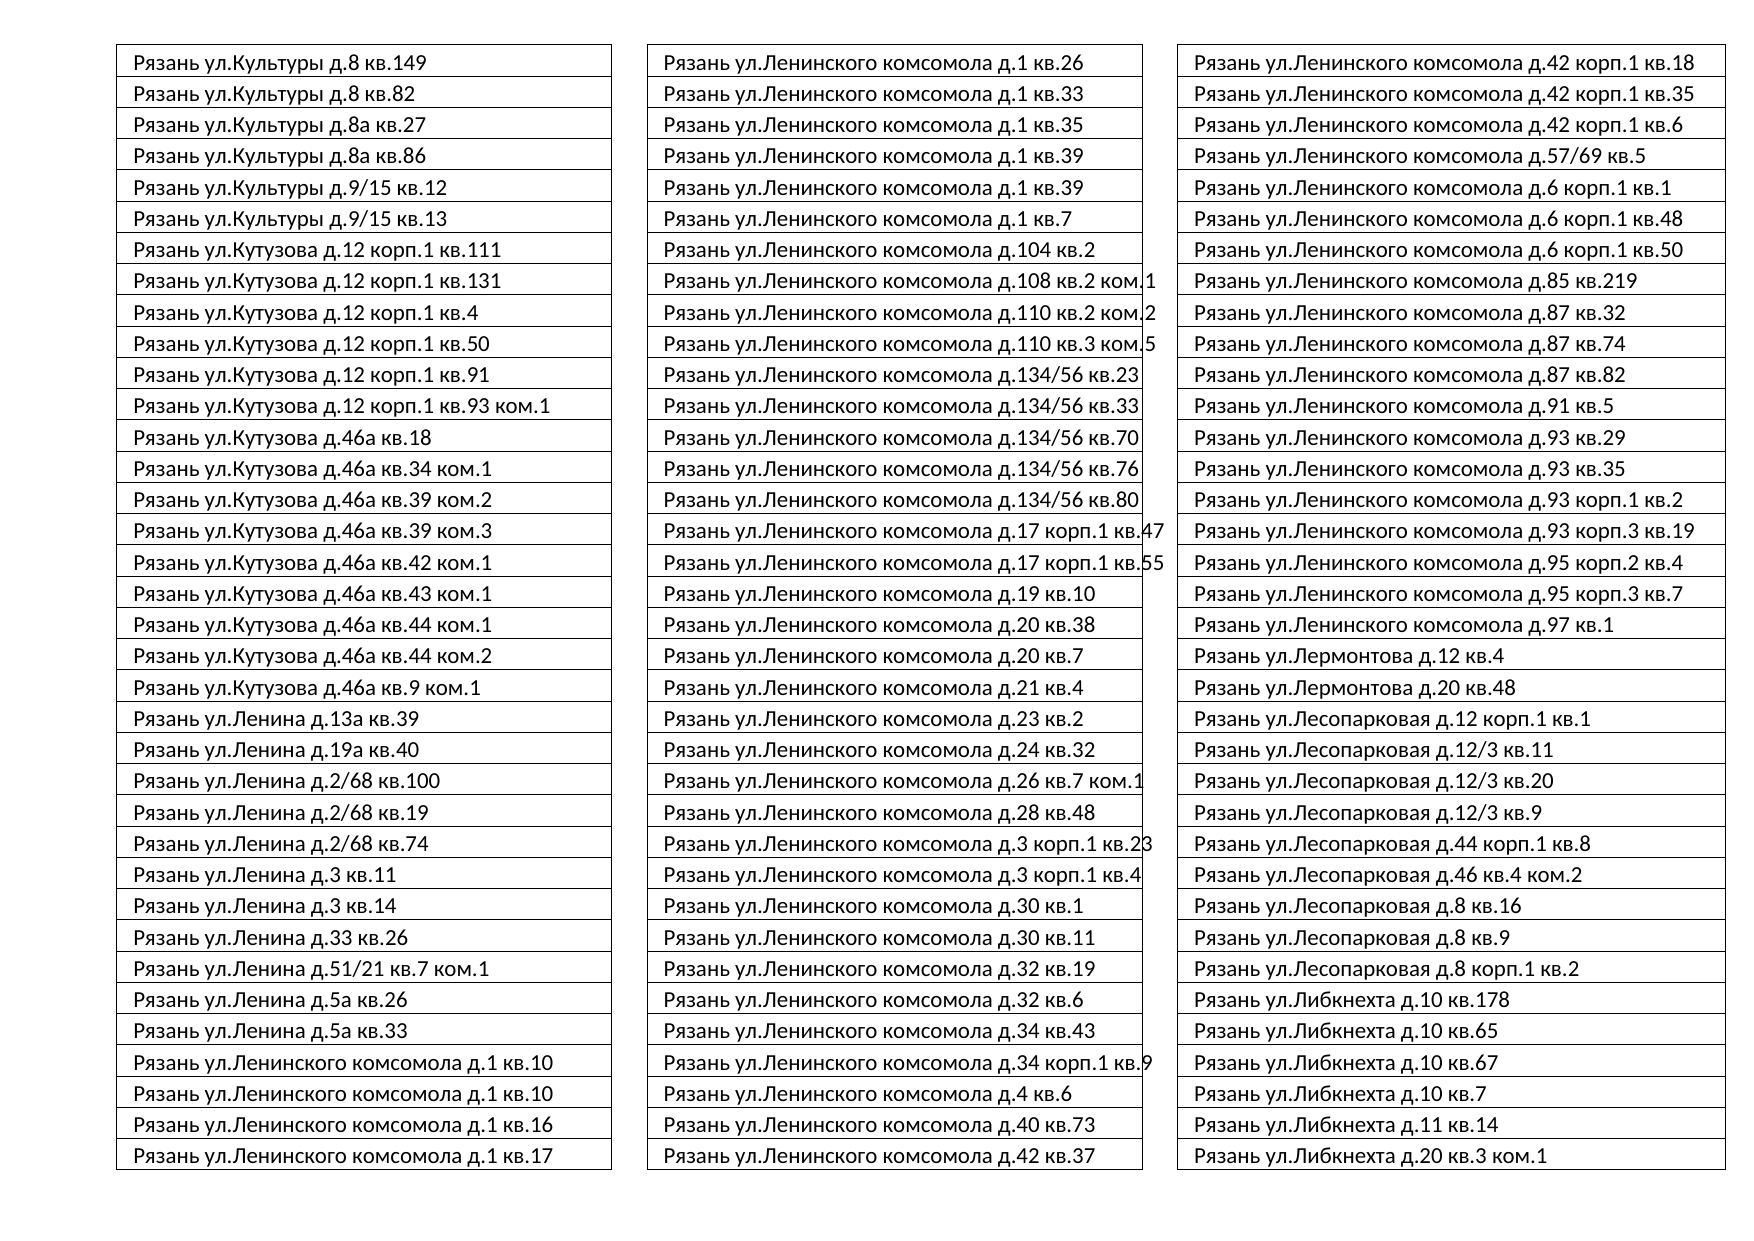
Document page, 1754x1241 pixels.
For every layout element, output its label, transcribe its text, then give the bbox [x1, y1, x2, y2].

table_cell Рязань ул.Ленинского комсомола д.1 кв.7 [648, 202, 1142, 232]
table_cell Рязань ул.Ленинского комсомола д.24 кв.32 [648, 733, 1142, 763]
table_cell Рязань ул.Лесопарковая д.12/3 кв.9 [1178, 795, 1725, 826]
table_cell Рязань ул.Ленинского комсомола д.93 кв.29 [1178, 420, 1725, 451]
table_cell Рязань ул.Ленинского комсомола д.30 кв.11 [648, 920, 1142, 951]
table_cell Рязань ул.Ленинского комсомола д.34 корп.1 кв.9 [648, 1045, 1142, 1076]
table_cell Рязань ул.Ленина д.5а кв.33 [117, 1014, 611, 1044]
table_cell Рязань ул.Лермонтова д.12 кв.4 [1178, 639, 1725, 669]
table_cell Рязань ул.Ленинского комсомола д.134/56 кв.80 [648, 483, 1142, 513]
table_cell Рязань ул.Лермонтова д.20 кв.48 [1178, 670, 1725, 701]
table_cell Рязань ул.Ленинского комсомола д.1 кв.33 [648, 77, 1142, 107]
table_cell Рязань ул.Ленинского комсомола д.17 корп.1 кв.55 [648, 545, 1142, 576]
table_cell Рязань ул.Ленинского комсомола д.104 кв.2 [648, 233, 1142, 263]
table_cell Рязань ул.Кутузова д.12 корп.1 кв.50 [117, 327, 611, 357]
table_cell Рязань ул.Ленинского комсомола д.32 кв.6 [648, 983, 1142, 1013]
table_cell Рязань ул.Ленинского комсомола д.108 кв.2 ком.1 [648, 264, 1142, 294]
table_cell Рязань ул.Ленинского комсомола д.6 корп.1 кв.1 [1178, 170, 1725, 201]
table_cell Рязань ул.Ленинского комсомола д.1 кв.17 [117, 1139, 611, 1169]
table_cell Рязань ул.Ленинского комсомола д.32 кв.19 [648, 952, 1142, 982]
table_cell Рязань ул.Лесопарковая д.44 корп.1 кв.8 [1178, 827, 1725, 857]
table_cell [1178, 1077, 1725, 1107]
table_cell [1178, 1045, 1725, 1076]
table_cell Рязань ул.Кутузова д.46а кв.42 ком.1 [117, 545, 611, 576]
table_cell Рязань ул.Ленинского комсомола д.6 корп.1 кв.48 [1178, 202, 1725, 232]
table_cell Рязань ул.Ленинского комсомола д.42 корп.1 кв.35 [1178, 77, 1725, 107]
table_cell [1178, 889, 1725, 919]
table_cell Рязань ул.Ленинского комсомола д.42 корп.1 кв.6 [1178, 108, 1725, 138]
table_cell Рязань ул.Ленинского комсомола д.91 кв.5 [1178, 389, 1725, 419]
table_cell Рязань ул.Ленинского комсомола д.85 кв.219 [1178, 264, 1725, 294]
table_cell Рязань ул.Культуры д.8а кв.86 [117, 139, 611, 169]
table_cell Рязань ул.Ленинского комсомола д.97 кв.1 [1178, 608, 1725, 638]
table_cell Рязань ул.Ленина д.3 кв.14 [117, 889, 611, 919]
table_cell Рязань ул.Ленинского комсомола д.1 кв.26 [648, 45, 1142, 76]
table_cell Рязань ул.Культуры д.9/15 кв.12 [117, 170, 611, 201]
table_cell Рязань ул.Ленинского комсомола д.1 кв.10 [117, 1077, 611, 1107]
table_cell Рязань ул.Ленинского комсомола д.26 кв.7 ком.1 [648, 764, 1142, 794]
table_cell Рязань ул.Культуры д.8а кв.27 [117, 108, 611, 138]
table_cell Рязань ул.Кутузова д.46а кв.44 ком.1 [117, 608, 611, 638]
table_cell Рязань ул.Ленинского комсомола д.3 корп.1 кв.4 [648, 858, 1142, 888]
table_cell Рязань ул.Ленинского комсомола д.17 корп.1 кв.47 [648, 514, 1142, 544]
table_cell Рязань ул.Ленинского комсомола д.3 корп.1 кв.23 [648, 827, 1142, 857]
table_cell Рязань ул.Ленина д.2/68 кв.100 [117, 764, 611, 794]
table_cell Рязань ул.Ленина д.5а кв.26 [117, 983, 611, 1013]
table_cell Рязань ул.Ленинского комсомола д.20 кв.38 [648, 608, 1142, 638]
table_cell Рязань ул.Ленинского комсомола д.87 кв.82 [1178, 358, 1725, 388]
table_cell Рязань ул.Ленинского комсомола д.30 кв.1 [648, 889, 1142, 919]
table_cell Рязань ул.Ленинского комсомола д.28 кв.48 [648, 795, 1142, 826]
table_cell Рязань ул.Кутузова д.12 корп.1 кв.111 [117, 233, 611, 263]
table_cell Рязань ул.Культуры д.8 кв.82 [117, 77, 611, 107]
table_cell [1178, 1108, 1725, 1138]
table_cell Рязань ул.Ленинского комсомола д.1 кв.35 [648, 108, 1142, 138]
table_cell Рязань ул.Ленинского комсомола д.1 кв.39 [648, 170, 1142, 201]
table_cell Рязань ул.Кутузова д.46а кв.9 ком.1 [117, 670, 611, 701]
table_cell Рязань ул.Ленинского комсомола д.93 корп.1 кв.2 [1178, 483, 1725, 513]
table_cell Рязань ул.Лесопарковая д.46 кв.4 ком.2 [1178, 858, 1725, 888]
table_cell Рязань ул.Кутузова д.46а кв.18 [117, 420, 611, 451]
table_cell Рязань ул.Ленинского комсомола д.95 корп.3 кв.7 [1178, 577, 1725, 607]
table_cell Рязань ул.Кутузова д.12 корп.1 кв.131 [117, 264, 611, 294]
table_cell Рязань ул.Ленинского комсомола д.20 кв.7 [648, 639, 1142, 669]
table_cell Рязань ул.Ленина д.3 кв.11 [117, 858, 611, 888]
table_cell Рязань ул.Ленинского комсомола д.34 кв.43 [648, 1014, 1142, 1044]
table_cell Рязань ул.Ленинского комсомола д.40 кв.73 [648, 1108, 1142, 1138]
table_cell Рязань ул.Ленина д.33 кв.26 [117, 920, 611, 951]
table_cell Рязань ул.Культуры д.8 кв.149 [117, 45, 611, 76]
table_cell Рязань ул.Кутузова д.46а кв.43 ком.1 [117, 577, 611, 607]
table_cell Рязань ул.Ленинского комсомола д.1 кв.16 [117, 1108, 611, 1138]
table_cell Рязань ул.Кутузова д.46а кв.39 ком.3 [117, 514, 611, 544]
table_cell Рязань ул.Ленинского комсомола д.57/69 кв.5 [1178, 139, 1725, 169]
table_cell Рязань ул.Лесопарковая д.12/3 кв.11 [1178, 733, 1725, 763]
table_cell Рязань ул.Ленинского комсомола д.4 кв.6 [648, 1077, 1142, 1107]
table_cell Рязань ул.Ленина д.51/21 кв.7 ком.1 [117, 952, 611, 982]
table_cell Рязань ул.Ленина д.19а кв.40 [117, 733, 611, 763]
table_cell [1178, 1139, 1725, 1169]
table_cell Рязань ул.Кутузова д.46а кв.39 ком.2 [117, 483, 611, 513]
table_cell Рязань ул.Ленинского комсомола д.42 корп.1 кв.18 [1178, 45, 1725, 76]
table_cell Рязань ул.Ленинского комсомола д.134/56 кв.70 [648, 420, 1142, 451]
table_cell Рязань ул.Ленинского комсомола д.93 кв.35 [1178, 452, 1725, 482]
table_cell Рязань ул.Ленинского комсомола д.87 кв.32 [1178, 295, 1725, 326]
table_cell Рязань ул.Ленинского комсомола д.42 кв.37 [648, 1139, 1142, 1169]
table_cell Рязань ул.Лесопарковая д.12/3 кв.20 [1178, 764, 1725, 794]
table_cell Рязань ул.Ленинского комсомола д.93 корп.3 кв.19 [1178, 514, 1725, 544]
table_cell Рязань ул.Ленина д.2/68 кв.19 [117, 795, 611, 826]
table_cell Рязань ул.Кутузова д.12 корп.1 кв.91 [117, 358, 611, 388]
table_cell Рязань ул.Ленинского комсомола д.134/56 кв.23 [648, 358, 1142, 388]
table_cell Рязань ул.Ленинского комсомола д.134/56 кв.33 [648, 389, 1142, 419]
table_cell Рязань ул.Лесопарковая д.12 корп.1 кв.1 [1178, 702, 1725, 732]
table_cell Рязань ул.Ленинского комсомола д.23 кв.2 [648, 702, 1142, 732]
table_cell Рязань ул.Кутузова д.12 корп.1 кв.4 [117, 295, 611, 326]
table_cell Рязань ул.Ленинского комсомола д.110 кв.2 ком.2 [648, 295, 1142, 326]
table_cell Рязань ул.Кутузова д.46а кв.34 ком.1 [117, 452, 611, 482]
table_cell Рязань ул.Ленинского комсомола д.95 корп.2 кв.4 [1178, 545, 1725, 576]
table_cell Рязань ул.Ленинского комсомола д.1 кв.10 [117, 1045, 611, 1076]
table_cell Рязань ул.Ленинского комсомола д.110 кв.3 ком.5 [648, 327, 1142, 357]
table_cell Рязань ул.Ленинского комсомола д.134/56 кв.76 [648, 452, 1142, 482]
table_cell Рязань ул.Ленинского комсомола д.6 корп.1 кв.50 [1178, 233, 1725, 263]
table_cell Рязань ул.Ленинского комсомола д.21 кв.4 [648, 670, 1142, 701]
table_cell Рязань ул.Кутузова д.46а кв.44 ком.2 [117, 639, 611, 669]
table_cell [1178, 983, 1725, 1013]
table_cell Рязань ул.Ленинского комсомола д.19 кв.10 [648, 577, 1142, 607]
table_cell Рязань ул.Ленинского комсомола д.87 кв.74 [1178, 327, 1725, 357]
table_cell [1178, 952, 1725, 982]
table_cell Рязань ул.Культуры д.9/15 кв.13 [117, 202, 611, 232]
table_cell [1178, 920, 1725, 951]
table_cell Рязань ул.Ленинского комсомола д.1 кв.39 [648, 139, 1142, 169]
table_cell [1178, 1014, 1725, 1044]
table_cell Рязань ул.Ленина д.2/68 кв.74 [117, 827, 611, 857]
table_cell Рязань ул.Кутузова д.12 корп.1 кв.93 ком.1 [117, 389, 611, 419]
table_cell Рязань ул.Ленина д.13а кв.39 [117, 702, 611, 732]
